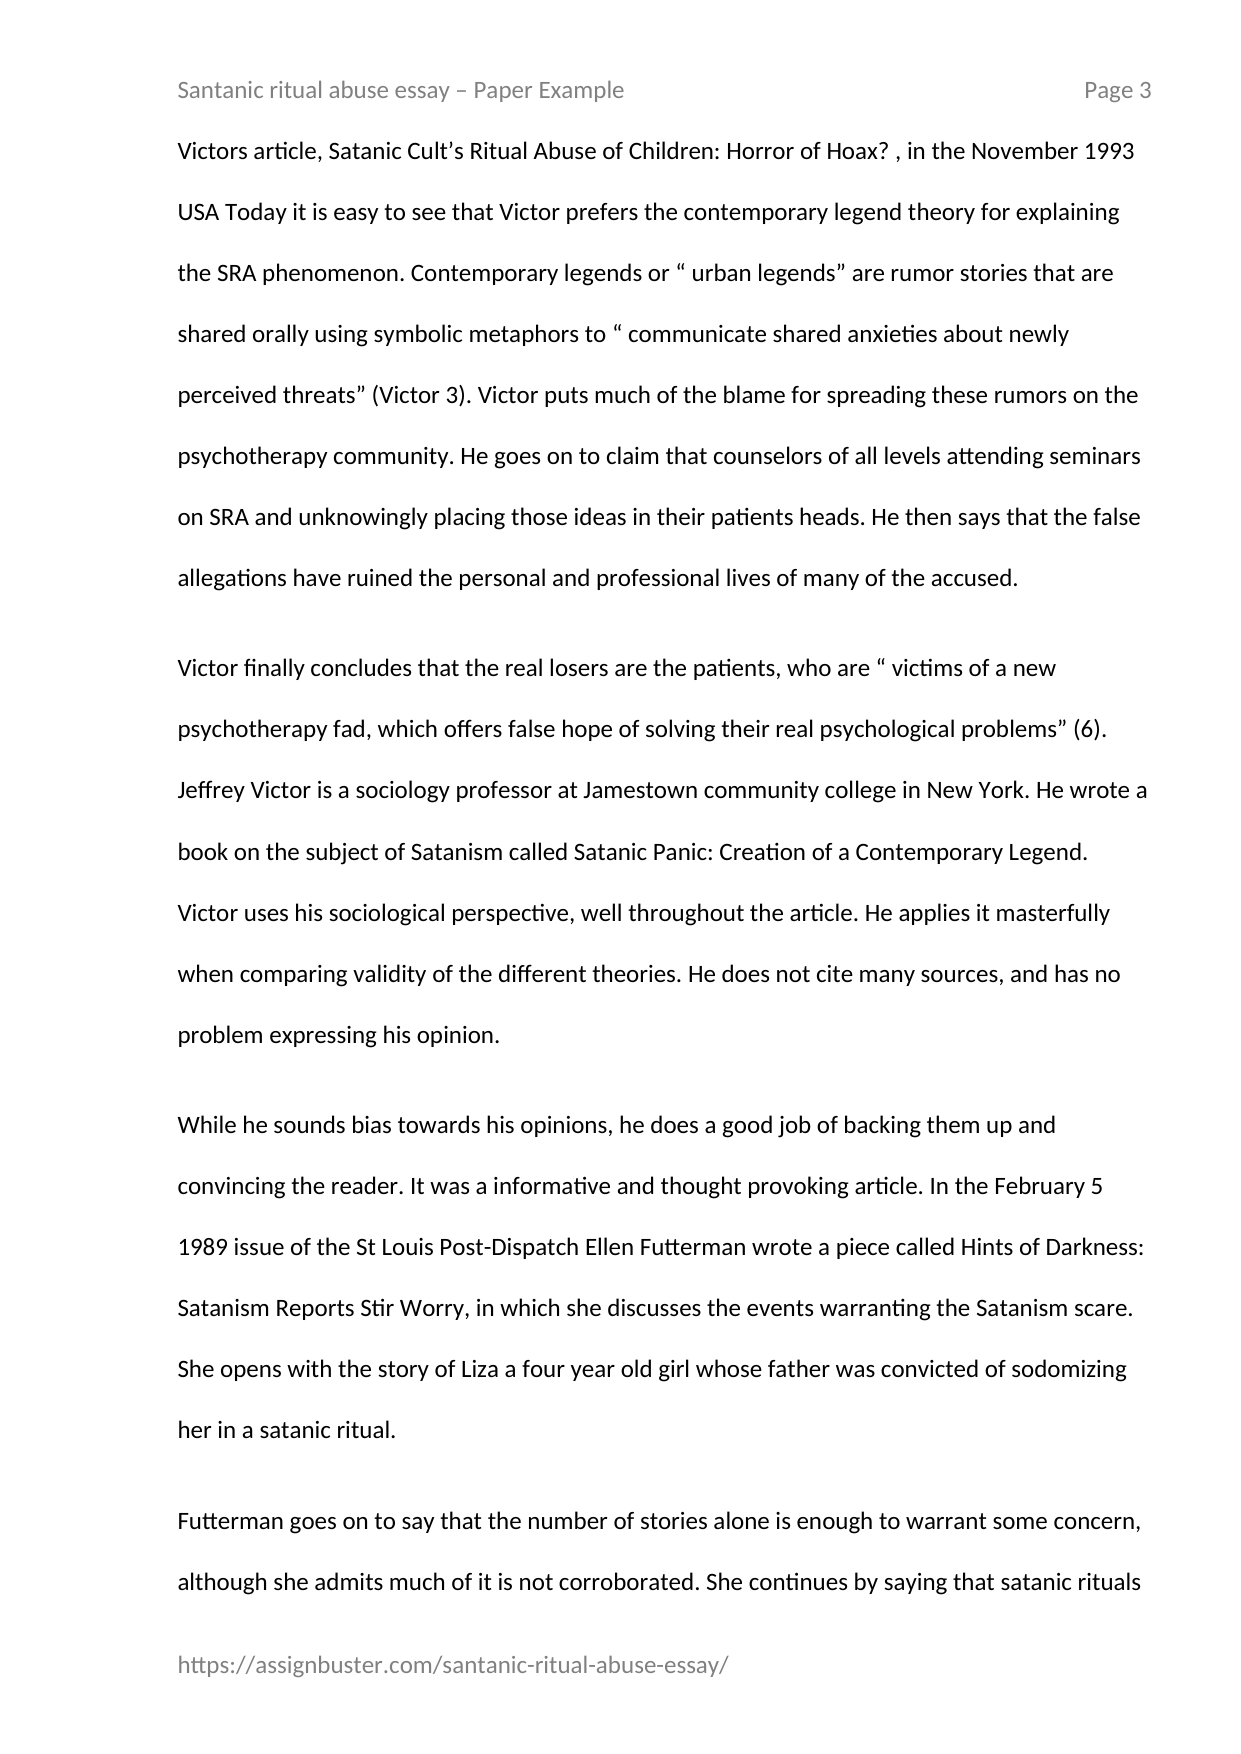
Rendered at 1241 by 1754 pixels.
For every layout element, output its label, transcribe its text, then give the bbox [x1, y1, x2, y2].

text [177, 1505, 1152, 1597]
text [177, 135, 1152, 593]
text While he sounds bias towards his opinions, he does a good job of backing them up and convincing the reader. It was a informative and thought provoking article. In the February 5 1989 issue of the St Louis Post-Dispatch Ellen Futterman wrote a piece called Hints of Darkness: Satanism Reports Stir Worry, in which she discusses the events warranting the Satanism scare. She opens with the story of Liza a four year old girl whose father was convicted of sodomizing her in a satanic ritual. [177, 1109, 1152, 1445]
text Victor finally concludes that the real losers are the patients, who are “ victims of a new psychotherapy fad, which offers false hope of solving their real psychological problems” (6). Jeffrey Victor is a sociology professor at Jamestown community college in New York. He wrote a book on the subject of Satanism called Satanic Panic: Creation of a Contemporary Legend. Victor uses his sociological perspective, well throughout the article. He applies it masterfully when comparing validity of the different theories. He does not cite many sources, and has no problem expressing his opinion. [177, 653, 1152, 1049]
